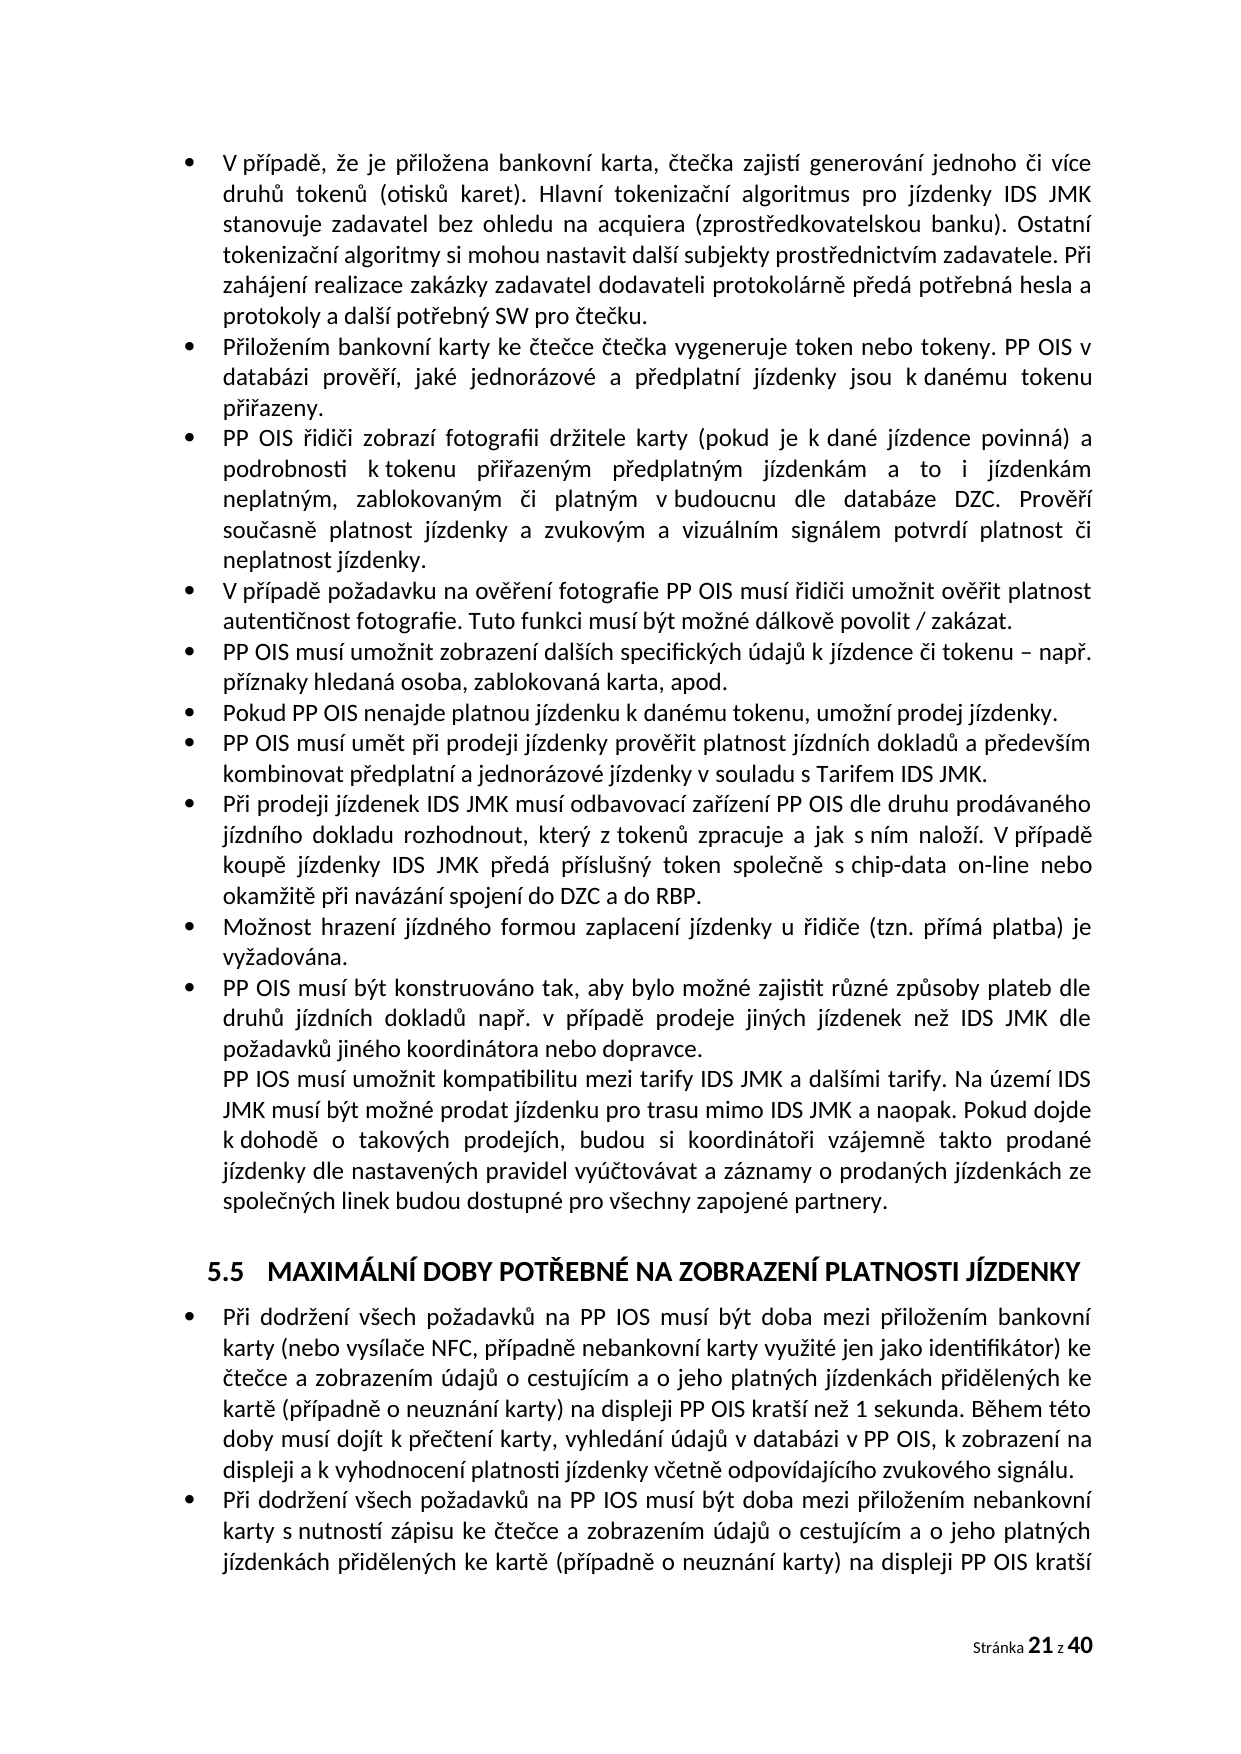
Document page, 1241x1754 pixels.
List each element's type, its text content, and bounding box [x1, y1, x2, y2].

list PP OIS řidiči zobrazí fotografii držitele karty (pokud je k dané jízdence povinná) a podrobnosti k tokenu přiřazeným předplatným jízdenkám a to i jízdenkám neplatným, zablokovaným či platným v budoucnu dle databáze DZC. Prověří současně platnost jízdenky a zvukovým a vizuálním signálem potvrdí platnost či neplatnost jízdenky. [185, 422, 1093, 575]
list Při dodržení všech požadavků na PP IOS musí být doba mezi přiložením bankovní karty (nebo vysílače NFC, případně nebankovní karty využité jen jako identifikátor) ke čtečce a zobrazením údajů o cestujícím a o jeho platných jízdenkách přidělených ke kartě (případně o neuznání karty) na displeji PP OIS kratší než 1 sekunda. Během této doby musí dojít k přečtení karty, vyhledání údajů v databázi v PP OIS, k zobrazení na displeji a k vyhodnocení platnosti jízdenky včetně odpovídajícího zvukového signálu. [185, 1301, 1093, 1484]
list Při prodeji jízdenek IDS JMK musí odbavovací zařízení PP OIS dle druhu prodávaného jízdního dokladu rozhodnout, který z tokenů zpracuje a jak s ním naloží. V případě koupě jízdenky IDS JMK předá příslušný token společně s chip-data on-line nebo okamžitě při navázání spojení do DZC a do RBP. [185, 788, 1093, 911]
list V případě požadavku na ověření fotografie PP OIS musí řidiči umožnit ověřit platnost autentičnost fotografie. Tuto funkci musí být možné dálkově povolit / zakázat. [185, 575, 1093, 636]
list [185, 1484, 1093, 1576]
list PP OIS musí být konstruováno tak, aby bylo možné zajistit různé způsoby plateb dle druhů jízdních dokladů např. v případě prodeje jiných jízdenek než IDS JMK dle požadavků jiného koordinátora nebo dopravce. [185, 972, 1093, 1063]
list PP OIS musí umět při prodeji jízdenky prověřit platnost jízdních dokladů a především kombinovat předplatní a jednorázové jízdenky v souladu s Tarifem IDS JMK. [185, 727, 1093, 788]
list Možnost hrazení jízdného formou zaplacení jízdenky u řidiče (tzn. přímá platba) je vyžadována. [185, 911, 1093, 972]
list Přiložením bankovní karty ke čtečce čtečka vygeneruje token nebo tokeny. PP OIS v databázi prověří, jaké jednorázové a předplatní jízdenky jsou k danému tokenu přiřazeny. [185, 331, 1093, 422]
subtitle maximální doby potřebné na zobrazení platnosti jízdenky [207, 1253, 1093, 1289]
list Pokud PP OIS nenajde platnou jízdenku k danému tokenu, umožní prodej jízdenky. [185, 697, 1093, 727]
list PP OIS musí umožnit zobrazení dalších specifických údajů k jízdence či tokenu – např. příznaky hledaná osoba, zablokovaná karta, apod. [185, 636, 1093, 697]
list PP IOS musí umožnit kompatibilitu mezi tarify IDS JMK a dalšími tarify. Na území IDS JMK musí být možné prodat jízdenku pro trasu mimo IDS JMK a naopak. Pokud dojde k dohodě o takových prodejích, budou si koordinátoři vzájemně takto prodané jízdenky dle nastavených pravidel vyúčtovávat a záznamy o prodaných jízdenkách ze společných linek budou dostupné pro všechny zapojené partnery. [223, 1063, 1093, 1216]
list V případě, že je přiložena bankovní karta, čtečka zajistí generování jednoho či více druhů tokenů (otisků karet). Hlavní tokenizační algoritmus pro jízdenky IDS JMK stanovuje zadavatel bez ohledu na acquiera (zprostředkovatelskou banku). Ostatní tokenizační algoritmy si mohou nastavit další subjekty prostřednictvím zadavatele. Při zahájení realizace zakázky zadavatel dodavateli protokolárně předá potřebná hesla a protokoly a další potřebný SW pro čtečku. [185, 148, 1093, 331]
